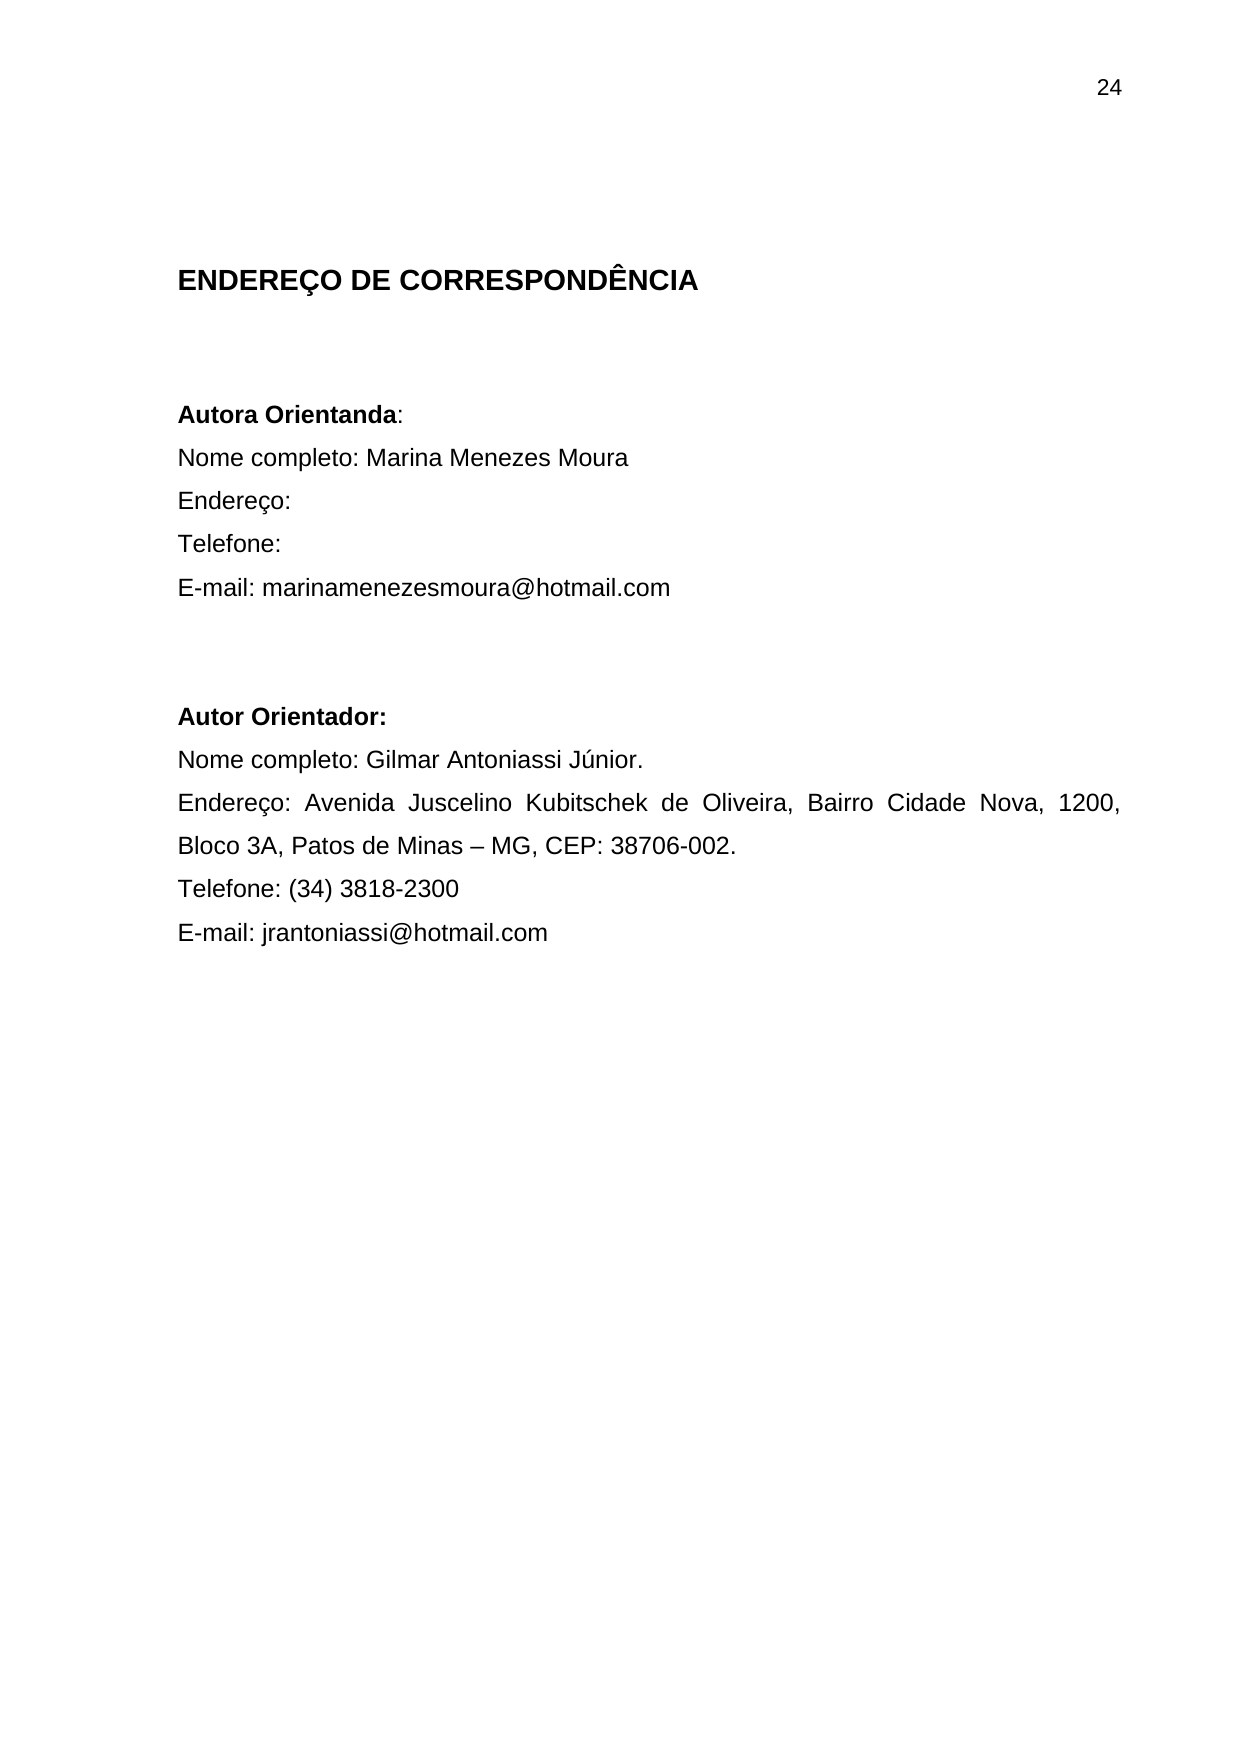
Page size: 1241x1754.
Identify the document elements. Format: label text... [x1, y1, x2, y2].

text Endereço: [177, 486, 1122, 515]
text E-mail: marinamenezesmoura@hotmail.com [177, 572, 1122, 601]
text Telefone: [177, 529, 1122, 558]
text Endereço: Avenida Juscelino Kubitschek de Oliveira, Bairro Cidade Nova, 1200, Bloco 3A, Patos de Minas – MG, CEP: 38706-002. [177, 788, 1122, 860]
text Nome completo: Marina Menezes Moura [177, 443, 1122, 472]
text E-mail: jrantoniassi@hotmail.com [177, 917, 1122, 946]
text ENDEREÇO DE CORRESPONDÊNCIA [177, 263, 1122, 297]
text Autora Orientanda: [177, 400, 1122, 429]
text Telefone: (34) 3818-2300 [177, 874, 1122, 903]
text Nome completo: Gilmar Antoniassi Júnior. [177, 745, 1122, 774]
text Autor Orientador: [177, 702, 1122, 731]
